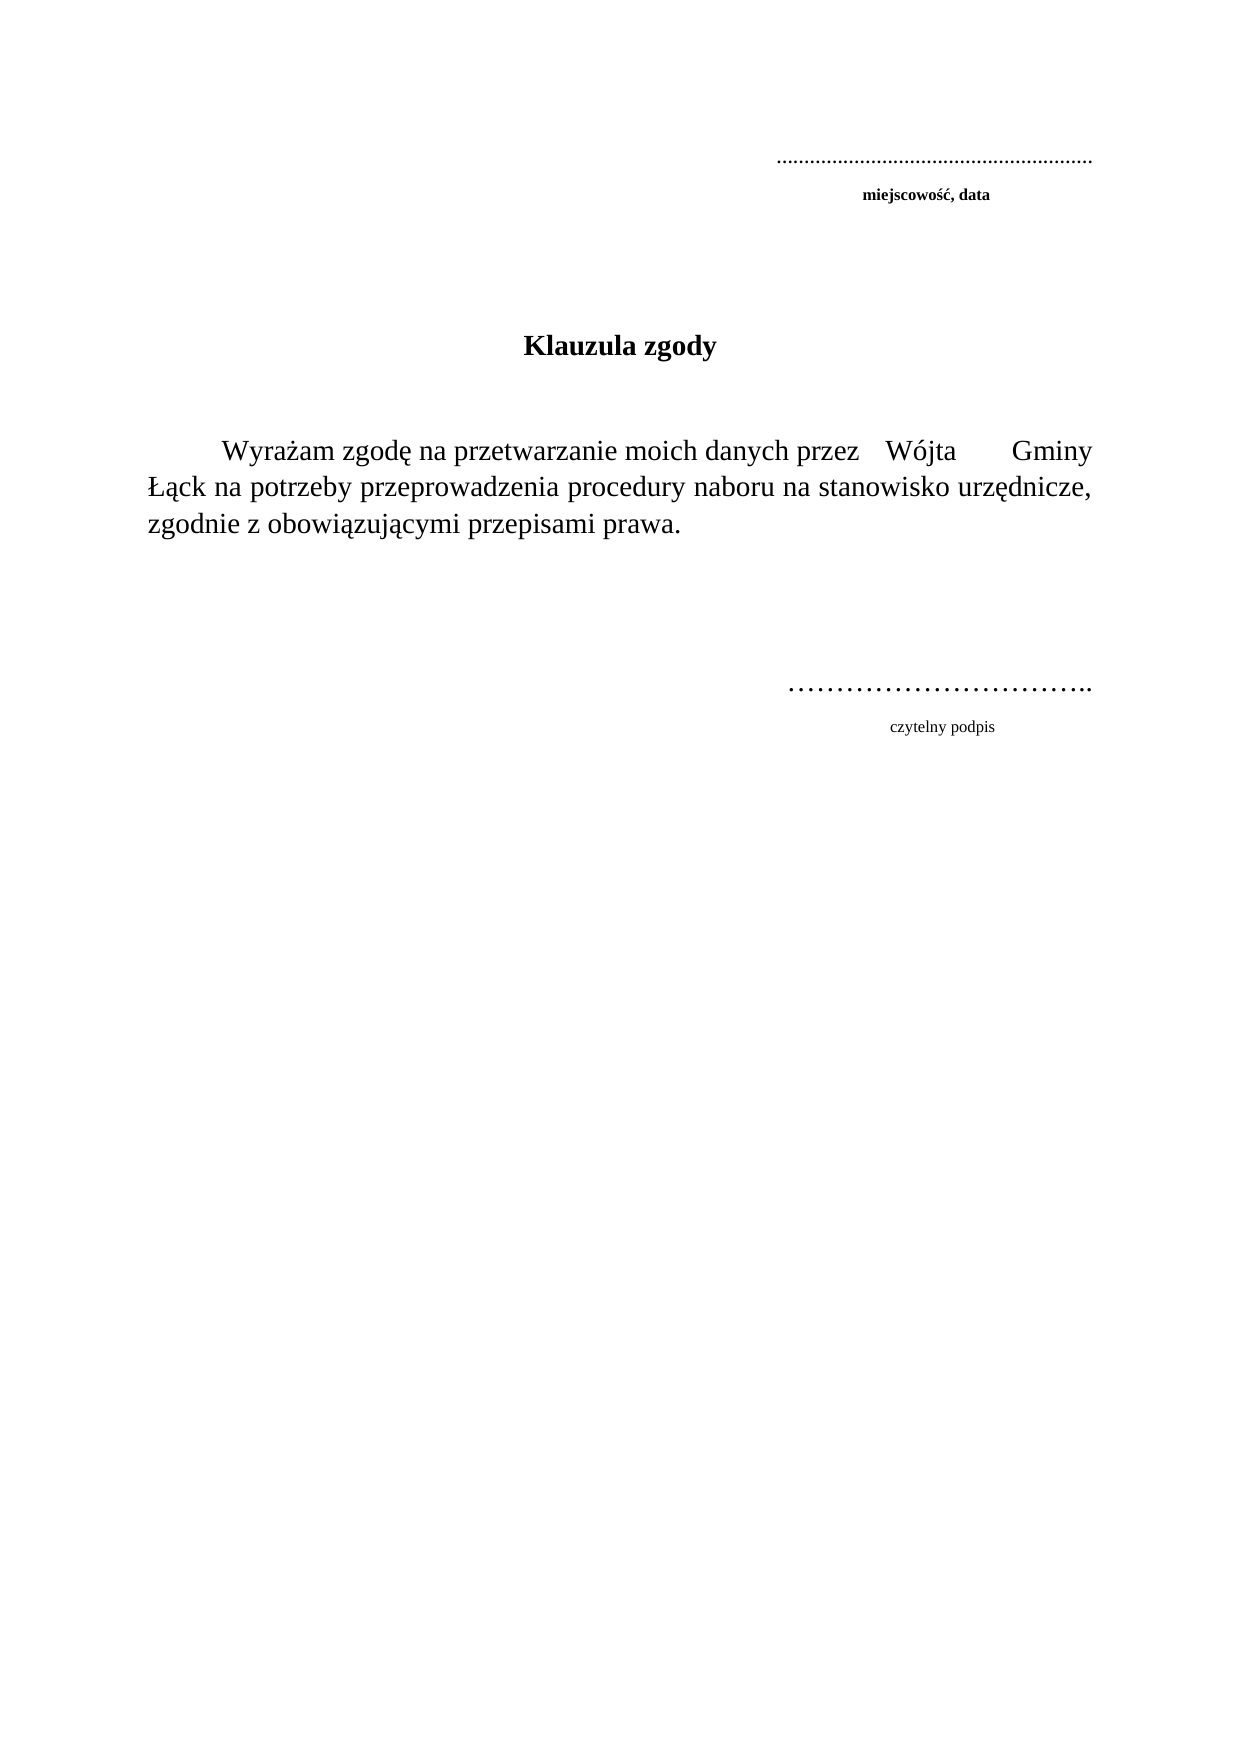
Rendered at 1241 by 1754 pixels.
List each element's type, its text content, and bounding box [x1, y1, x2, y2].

text ………………………….. [148, 664, 1093, 698]
text Klauzula zgody [148, 328, 1093, 361]
text czytelny podpis [148, 717, 1093, 736]
text ………………………………………………… [148, 148, 1093, 167]
text miejscowość, data [148, 185, 1093, 204]
text Wyrażam zgodę na przetwarzanie moich danych przez Wójta Gminy Łąck na potrzeby przeprowadzenia procedury naboru na stanowisko urzędnicze, zgodnie z obowiązującymi przepisami prawa. [148, 433, 1093, 539]
